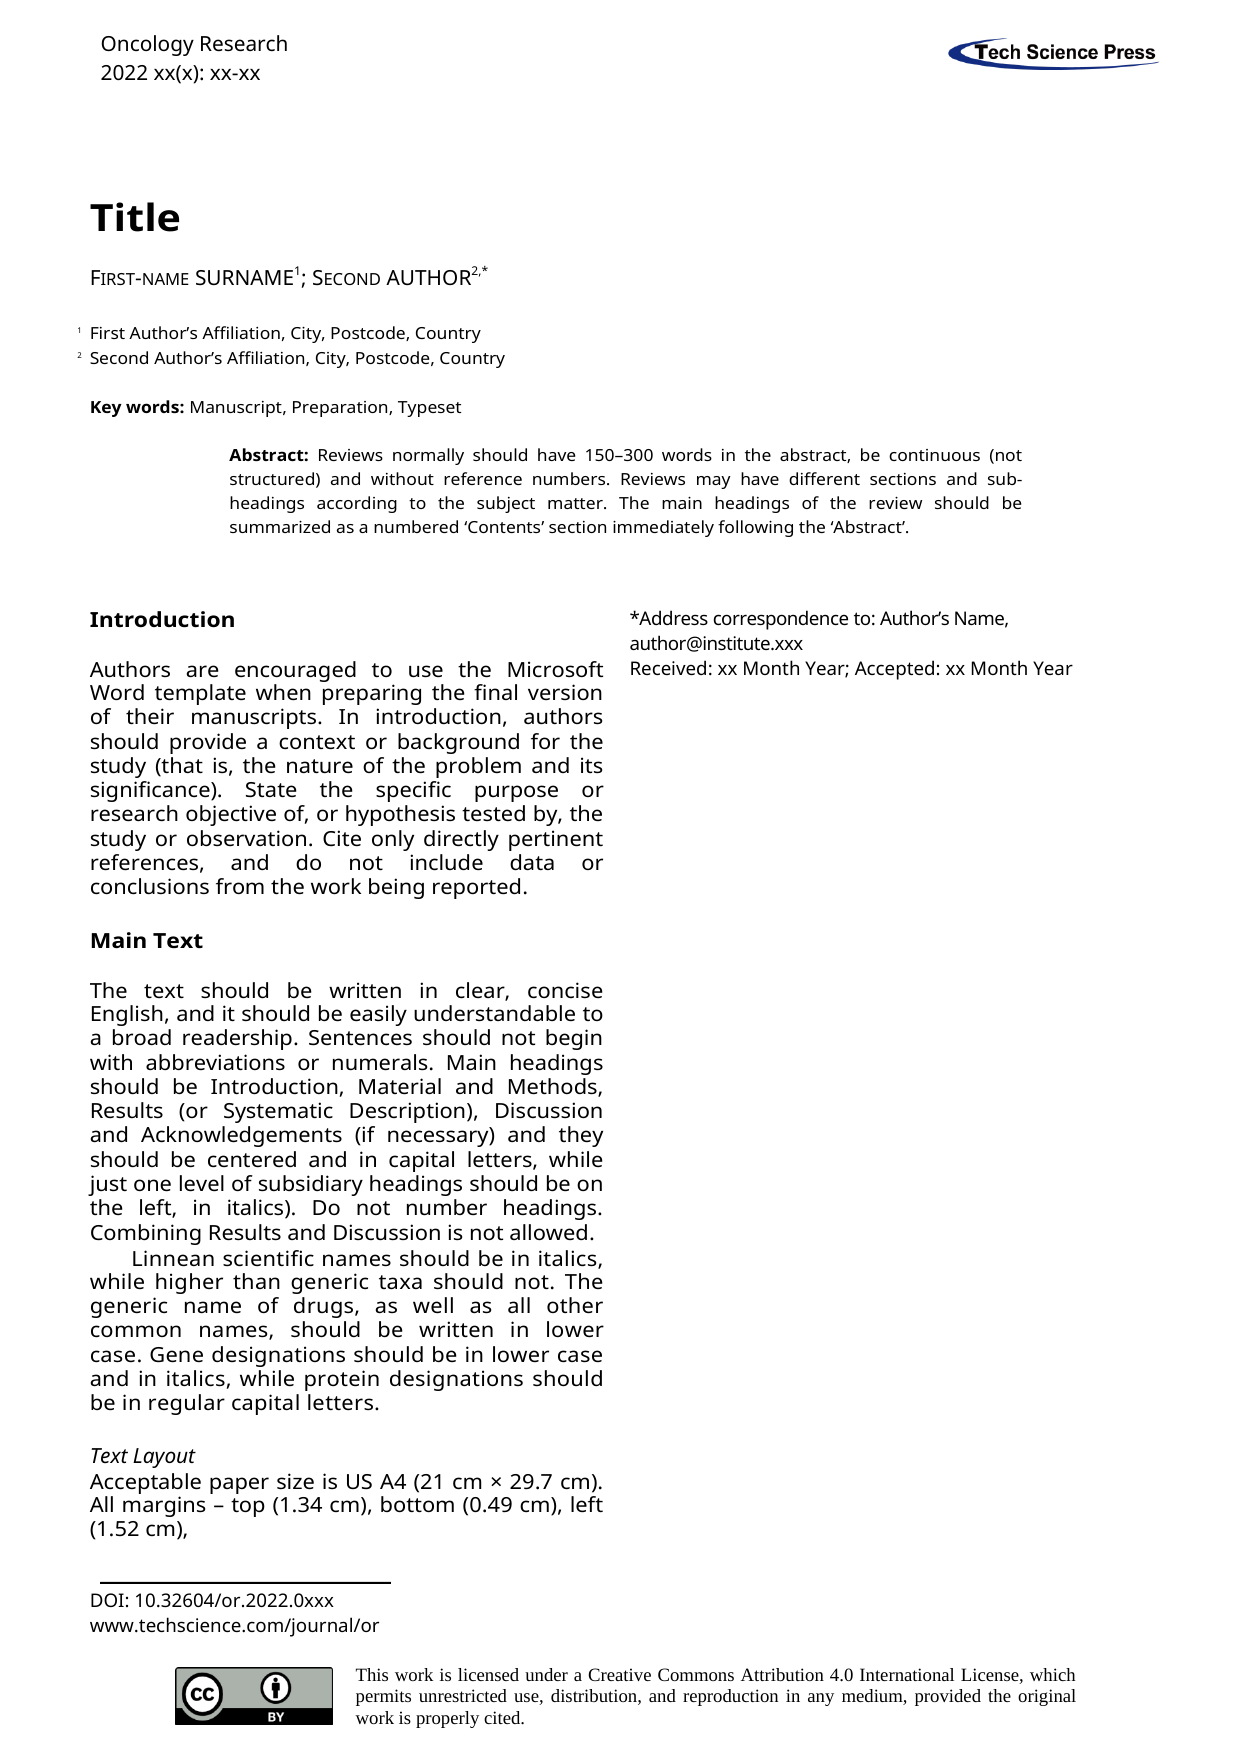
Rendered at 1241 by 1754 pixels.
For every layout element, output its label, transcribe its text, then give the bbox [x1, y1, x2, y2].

list Second Author’s Affiliation, City, Postcode, Country [77, 345, 1163, 369]
text Main Text [89, 926, 616, 954]
text Authors are encouraged to use the Microsoft Word template when preparing the final version of their manuscripts. In introduction, authors should provide a context or background for the study (that is, the nature of the problem and its significance). State the specific purpose or research objective of, or hypothesis tested by, the study or observation. Cite only directly pertinent references, and do not include data or conclusions from the work being reported. [89, 658, 604, 901]
text Title [89, 192, 1163, 243]
text Received: xx Month Year; Accepted: xx Month Year [629, 656, 1163, 680]
text First-name SURNAME1; Second AUTHOR2,* [89, 263, 1163, 291]
list First Author’s Affiliation, City, Postcode, Country [77, 320, 1163, 345]
picture [948, 38, 1160, 70]
text Introduction [89, 605, 616, 633]
text The text should be written in clear, concise English, and it should be easily understandable to a broad readership. Sentences should not begin with abbreviations or numerals. Main headings should be Introduction, Material and Methods, Results (or Systematic Description), Discussion and Acknowledgements (if necessary) and they should be centered and in capital letters, while just one level of subsidiary headings should be on the left, in italics). Do not number headings. Combining Results and Discussion is not allowed. [89, 979, 604, 1246]
picture [175, 1667, 333, 1725]
text Linnean scientific names should be in italics, while higher than generic taxa should not. The generic name of drugs, as well as all other common names, should be written in lower case. Gene designations should be in lower case and in italics, while protein designations should be in regular capital letters. [89, 1247, 605, 1417]
text *Address correspondence to: Author’s Name, author@institute.xxx [629, 605, 1163, 656]
text Abstract: Reviews normally should have 150–300 words in the abstract, be continuous (not structured) and without reference numbers. Reviews may have different sections and sub-headings according to the subject matter. The main headings of the review should be summarized as a numbered ‘Contents’ section immediately following the ‘Abstract’. [229, 444, 1023, 539]
text Text Layout [89, 1442, 616, 1470]
text Acceptable paper size is US A4 (21 cm × 29.7 cm). All margins – top (1.34 cm), bottom (0.49 cm), left (1.52 cm), [89, 1470, 604, 1543]
text Key words: Manuscript, Preparation, Typeset [89, 395, 1163, 418]
